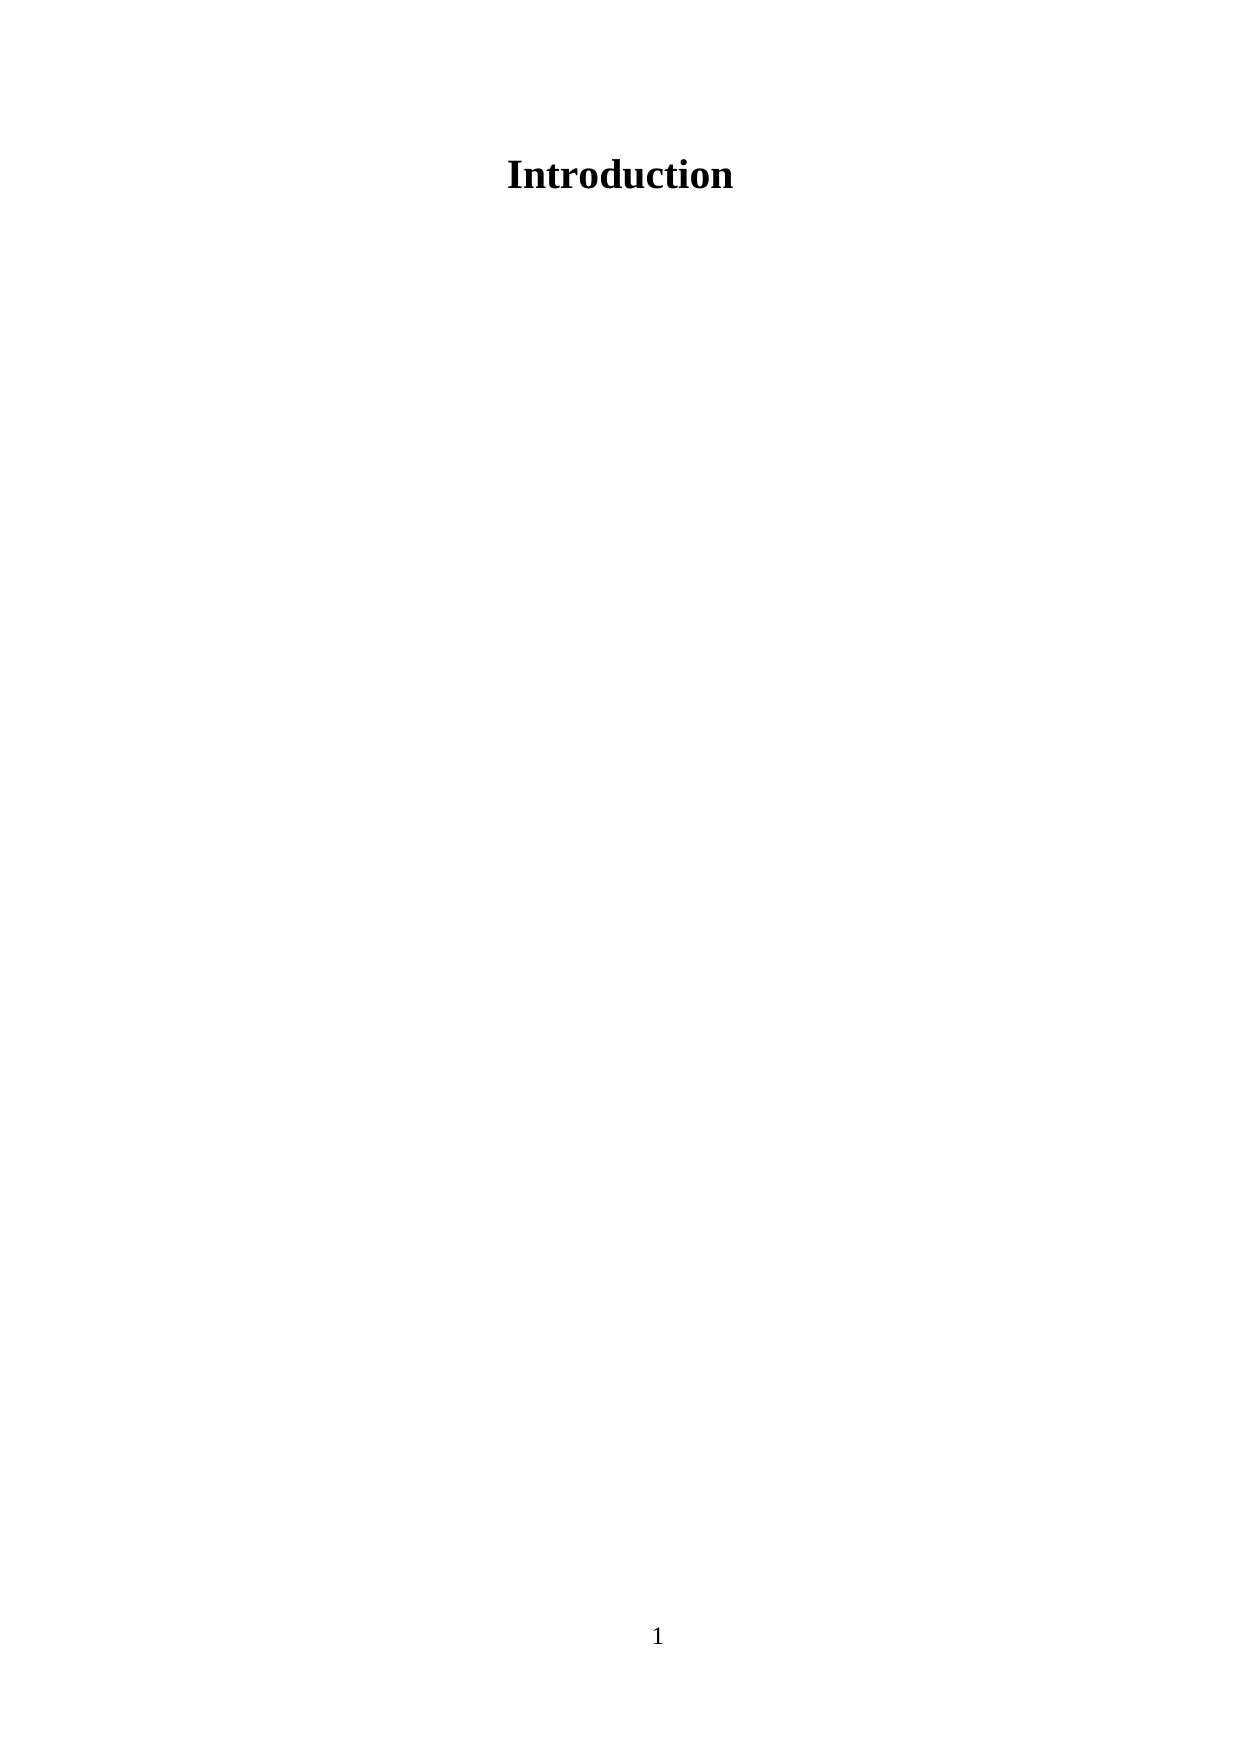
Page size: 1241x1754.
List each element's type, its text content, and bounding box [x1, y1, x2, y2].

subtitle Introduction [150, 150, 1090, 198]
